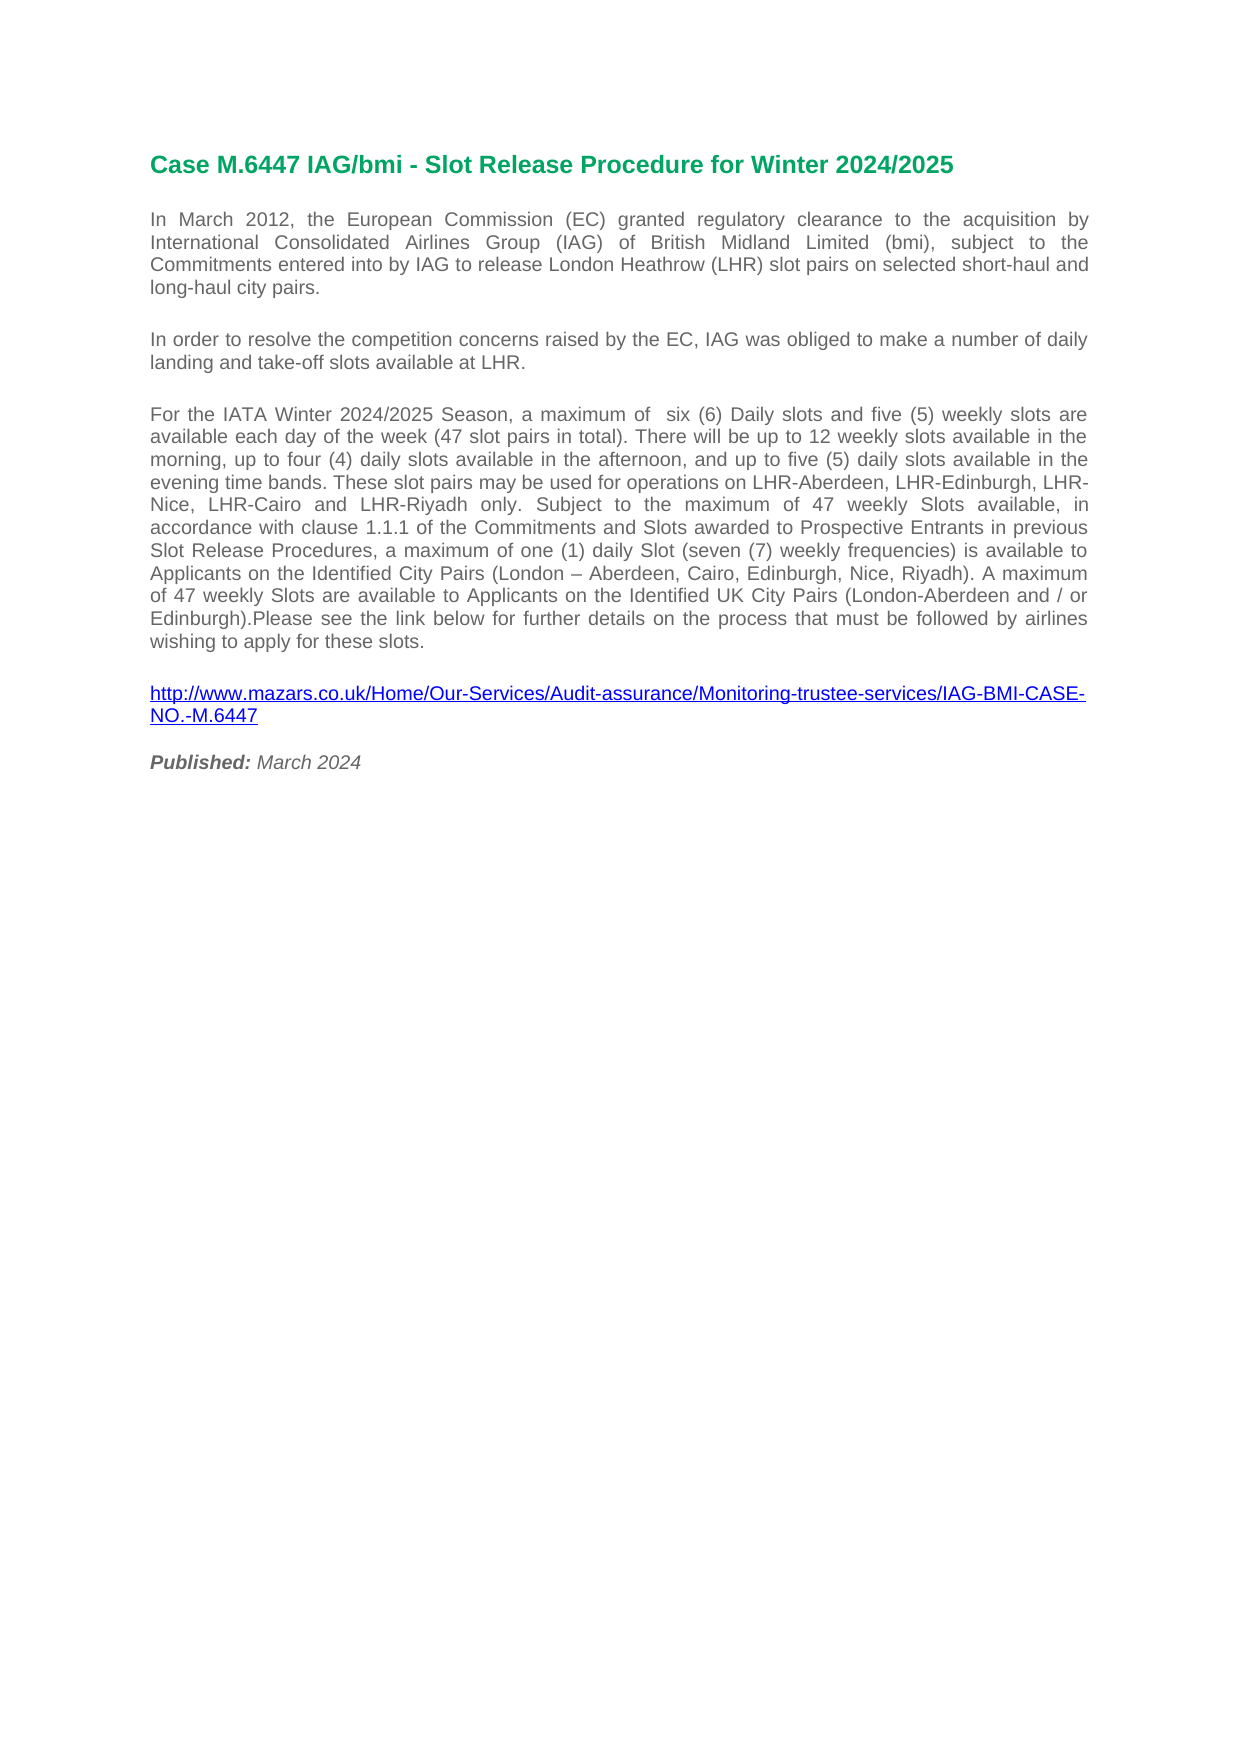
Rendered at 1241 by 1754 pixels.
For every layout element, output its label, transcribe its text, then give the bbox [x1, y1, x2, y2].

text For the IATA Winter 2024/2025 Season, a maximum of six (6) Daily slots and five (5) weekly slots are available each day of the week (47 slot pairs in total). There will be up to 12 weekly slots available in the morning, up to four (4) daily slots available in the afternoon, and up to five (5) daily slots available in the evening time bands. These slot pairs may be used for operations on LHR-Aberdeen, LHR-Edinburgh, LHR-Nice, LHR-Cairo and LHR-Riyadh only. Subject to the maximum of 47 weekly Slots available, in accordance with clause 1.1.1 of the Commitments and Slots awarded to Prospective Entrants in previous Slot Release Procedures, a maximum of one (1) daily Slot (seven (7) weekly frequencies) is available to Applicants on the Identified City Pairs (London – Aberdeen, Cairo, Edinburgh, Nice, Riyadh). A maximum of 47 weekly Slots are available to Applicants on the Identified UK City Pairs (London-Aberdeen and / or Edinburgh).Please see the link below for further details on the process that must be followed by airlines wishing to apply for these slots. [150, 402, 1090, 652]
text Published: March 2024 [150, 751, 1090, 774]
text Case M.6447 IAG/bmi - Slot Release Procedure for Winter 2024/2025 [150, 150, 1090, 179]
text In March 2012, the European Commission (EC) granted regulatory clearance to the acquisition by International Consolidated Airlines Group (IAG) of British Midland Limited (bmi), subject to the Commitments entered into by IAG to release London Heathrow (LHR) slot pairs on selected short-haul and long-haul city pairs. [150, 208, 1090, 299]
text http://www.mazars.co.uk/Home/Our-Services/Audit-assurance/Monitoring-trustee-services/IAG-BMI-CASE-NO.-M.6447 [150, 681, 1090, 727]
text In order to resolve the competition concerns raised by the EC, IAG was obliged to make a number of daily landing and take-off slots available at LHR. [150, 328, 1090, 373]
